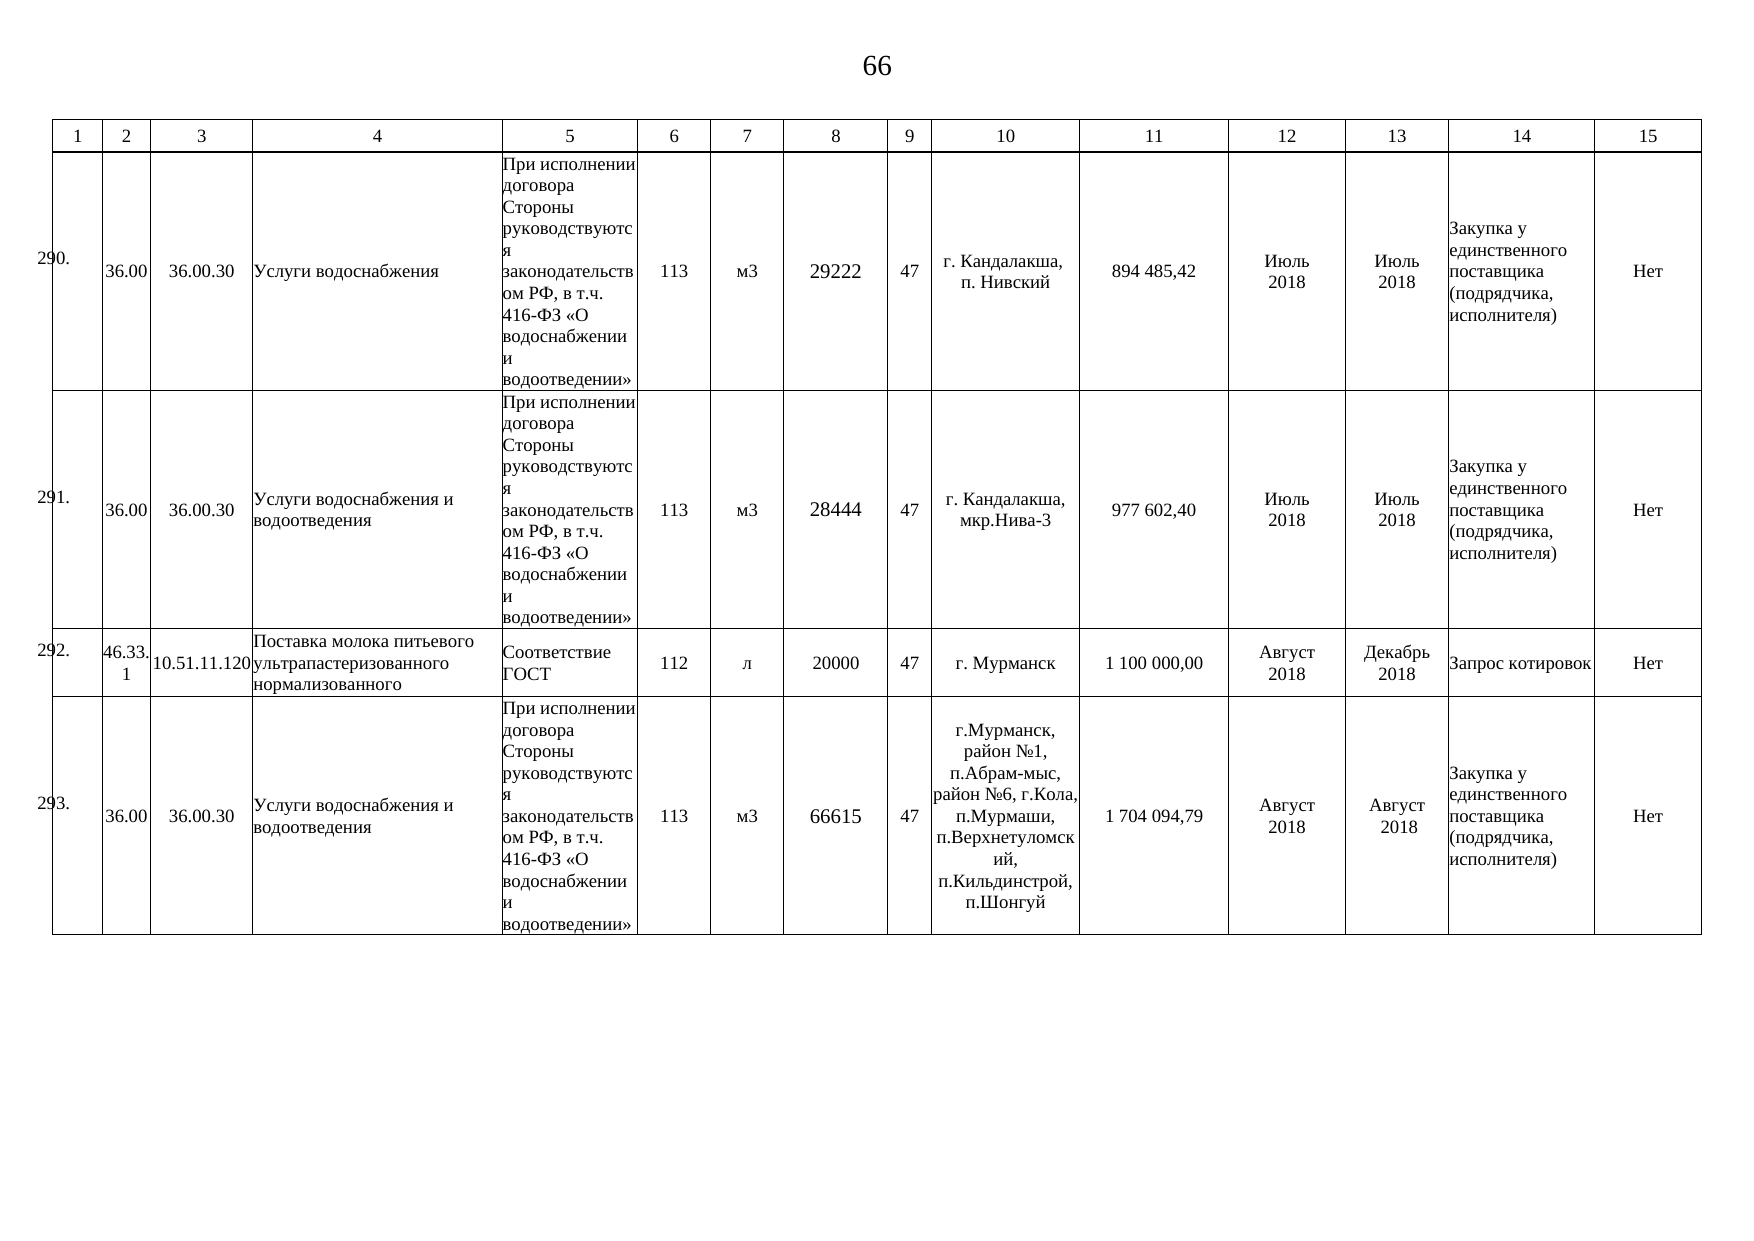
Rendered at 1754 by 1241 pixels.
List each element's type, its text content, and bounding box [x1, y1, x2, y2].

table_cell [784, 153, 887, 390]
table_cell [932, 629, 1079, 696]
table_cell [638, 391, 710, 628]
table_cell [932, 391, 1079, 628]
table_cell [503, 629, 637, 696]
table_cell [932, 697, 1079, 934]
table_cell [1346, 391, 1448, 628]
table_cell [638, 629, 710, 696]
table_header 9 [888, 120, 931, 151]
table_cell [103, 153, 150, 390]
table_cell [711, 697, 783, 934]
table_header 1 [53, 120, 102, 151]
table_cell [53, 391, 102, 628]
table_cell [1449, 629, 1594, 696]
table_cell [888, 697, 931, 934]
table_header 5 [503, 120, 637, 151]
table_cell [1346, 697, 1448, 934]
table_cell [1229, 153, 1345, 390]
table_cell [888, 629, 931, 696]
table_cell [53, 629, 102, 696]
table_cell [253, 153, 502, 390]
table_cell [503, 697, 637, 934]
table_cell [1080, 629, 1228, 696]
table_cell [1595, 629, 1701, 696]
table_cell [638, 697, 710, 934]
table_header 12 [1229, 120, 1345, 151]
table_header 4 [253, 120, 502, 151]
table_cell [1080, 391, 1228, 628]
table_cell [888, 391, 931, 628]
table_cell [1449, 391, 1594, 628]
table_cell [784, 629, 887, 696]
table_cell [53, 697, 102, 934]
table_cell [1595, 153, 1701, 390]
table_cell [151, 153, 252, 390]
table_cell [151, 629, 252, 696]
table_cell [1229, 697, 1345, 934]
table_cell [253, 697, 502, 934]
table_header 2 [103, 120, 150, 151]
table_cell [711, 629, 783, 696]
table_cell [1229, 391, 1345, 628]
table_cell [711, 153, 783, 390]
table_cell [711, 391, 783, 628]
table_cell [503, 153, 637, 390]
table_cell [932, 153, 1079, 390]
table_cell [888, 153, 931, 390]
table_header 11 [1080, 120, 1228, 151]
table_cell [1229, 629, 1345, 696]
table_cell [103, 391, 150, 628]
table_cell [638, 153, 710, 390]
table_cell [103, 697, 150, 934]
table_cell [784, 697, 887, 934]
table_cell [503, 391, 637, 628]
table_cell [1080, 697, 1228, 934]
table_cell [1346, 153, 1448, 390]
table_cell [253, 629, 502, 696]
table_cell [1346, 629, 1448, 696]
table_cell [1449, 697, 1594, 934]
table_header 7 [711, 120, 783, 151]
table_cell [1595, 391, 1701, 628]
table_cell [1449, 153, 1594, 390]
table_header 8 [784, 120, 887, 151]
table_header 14 [1449, 120, 1594, 151]
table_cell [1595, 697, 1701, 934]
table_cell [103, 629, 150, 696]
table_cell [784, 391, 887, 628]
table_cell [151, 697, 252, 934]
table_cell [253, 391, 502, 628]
table_header 13 [1346, 120, 1448, 151]
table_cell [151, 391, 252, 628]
table_header 6 [638, 120, 710, 151]
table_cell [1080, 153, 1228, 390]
table_header 10 [932, 120, 1079, 151]
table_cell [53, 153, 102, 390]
table_header 15 [1595, 120, 1701, 151]
table_header 3 [151, 120, 252, 151]
